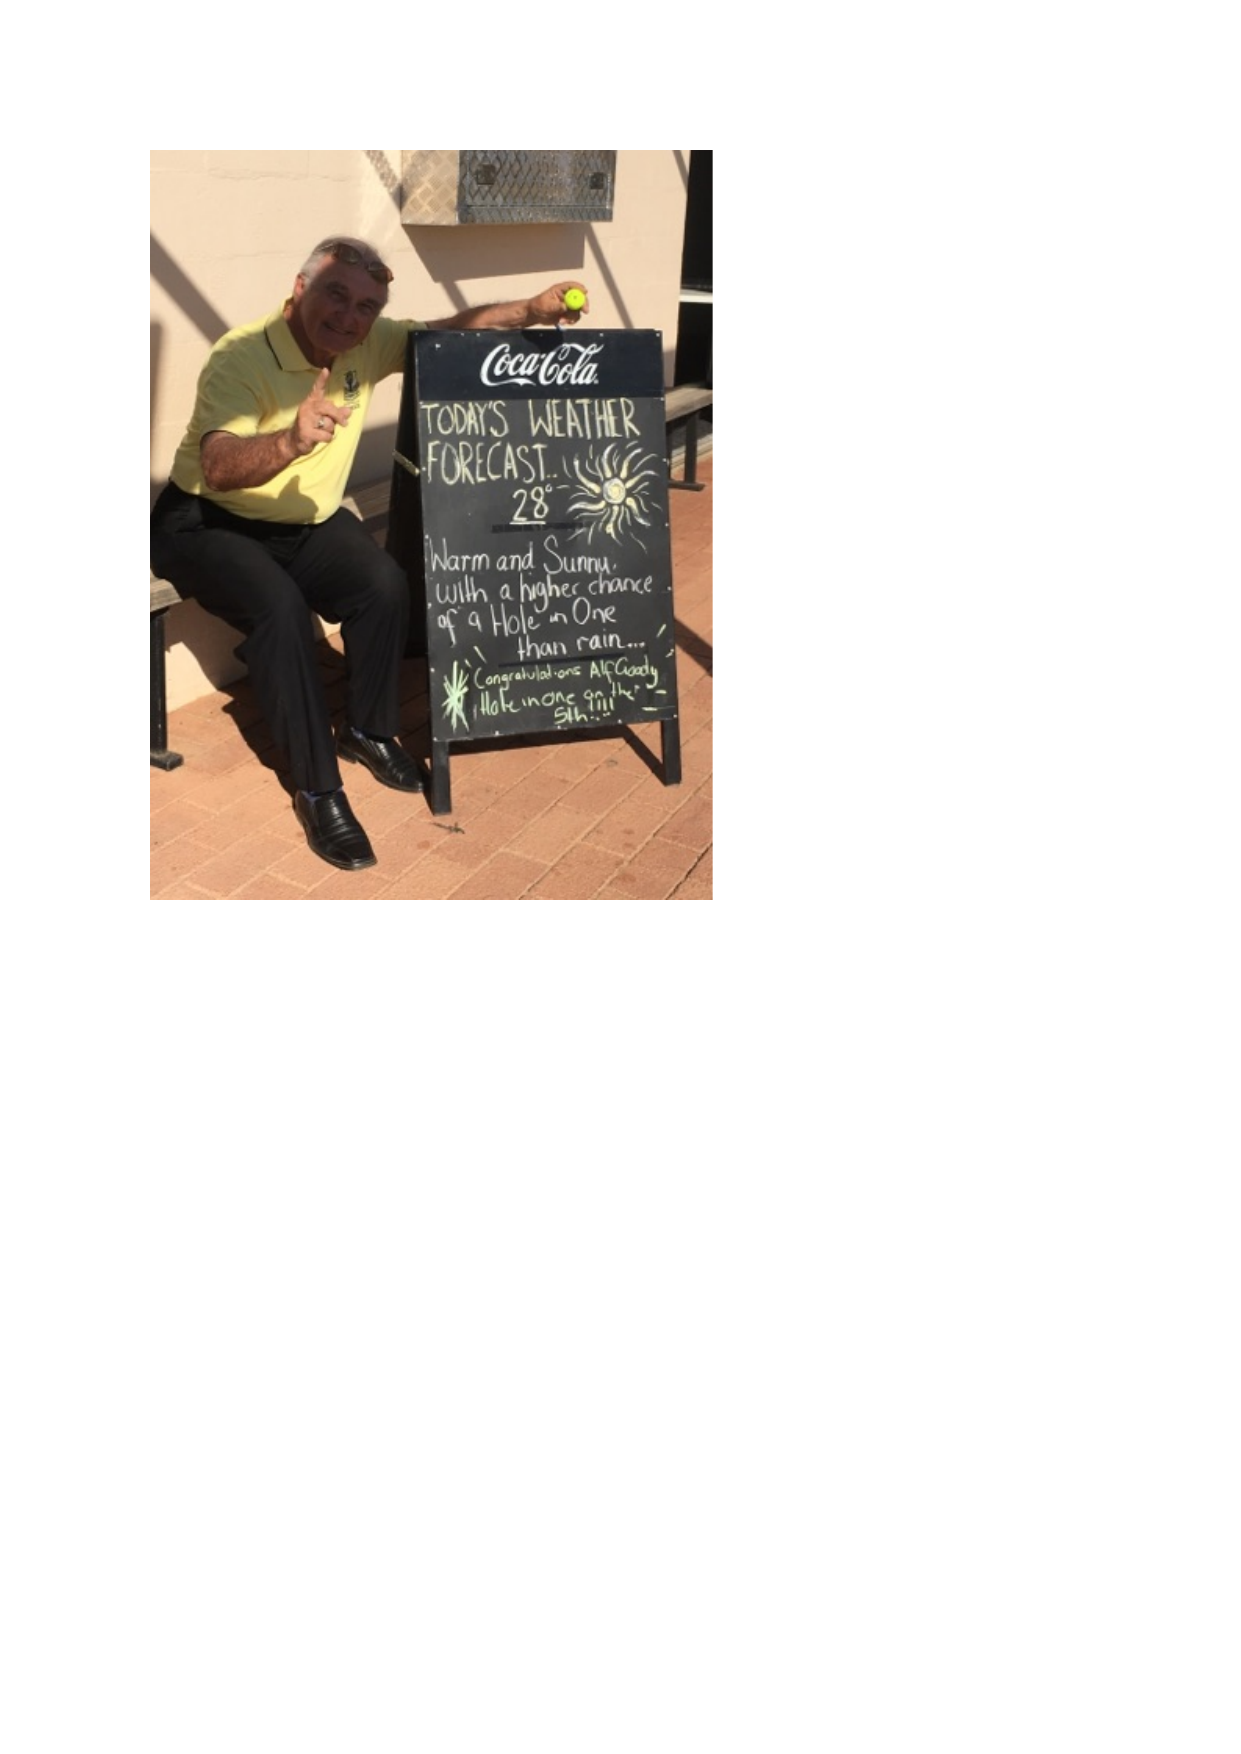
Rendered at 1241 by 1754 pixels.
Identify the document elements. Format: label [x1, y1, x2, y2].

picture [150, 150, 713, 900]
